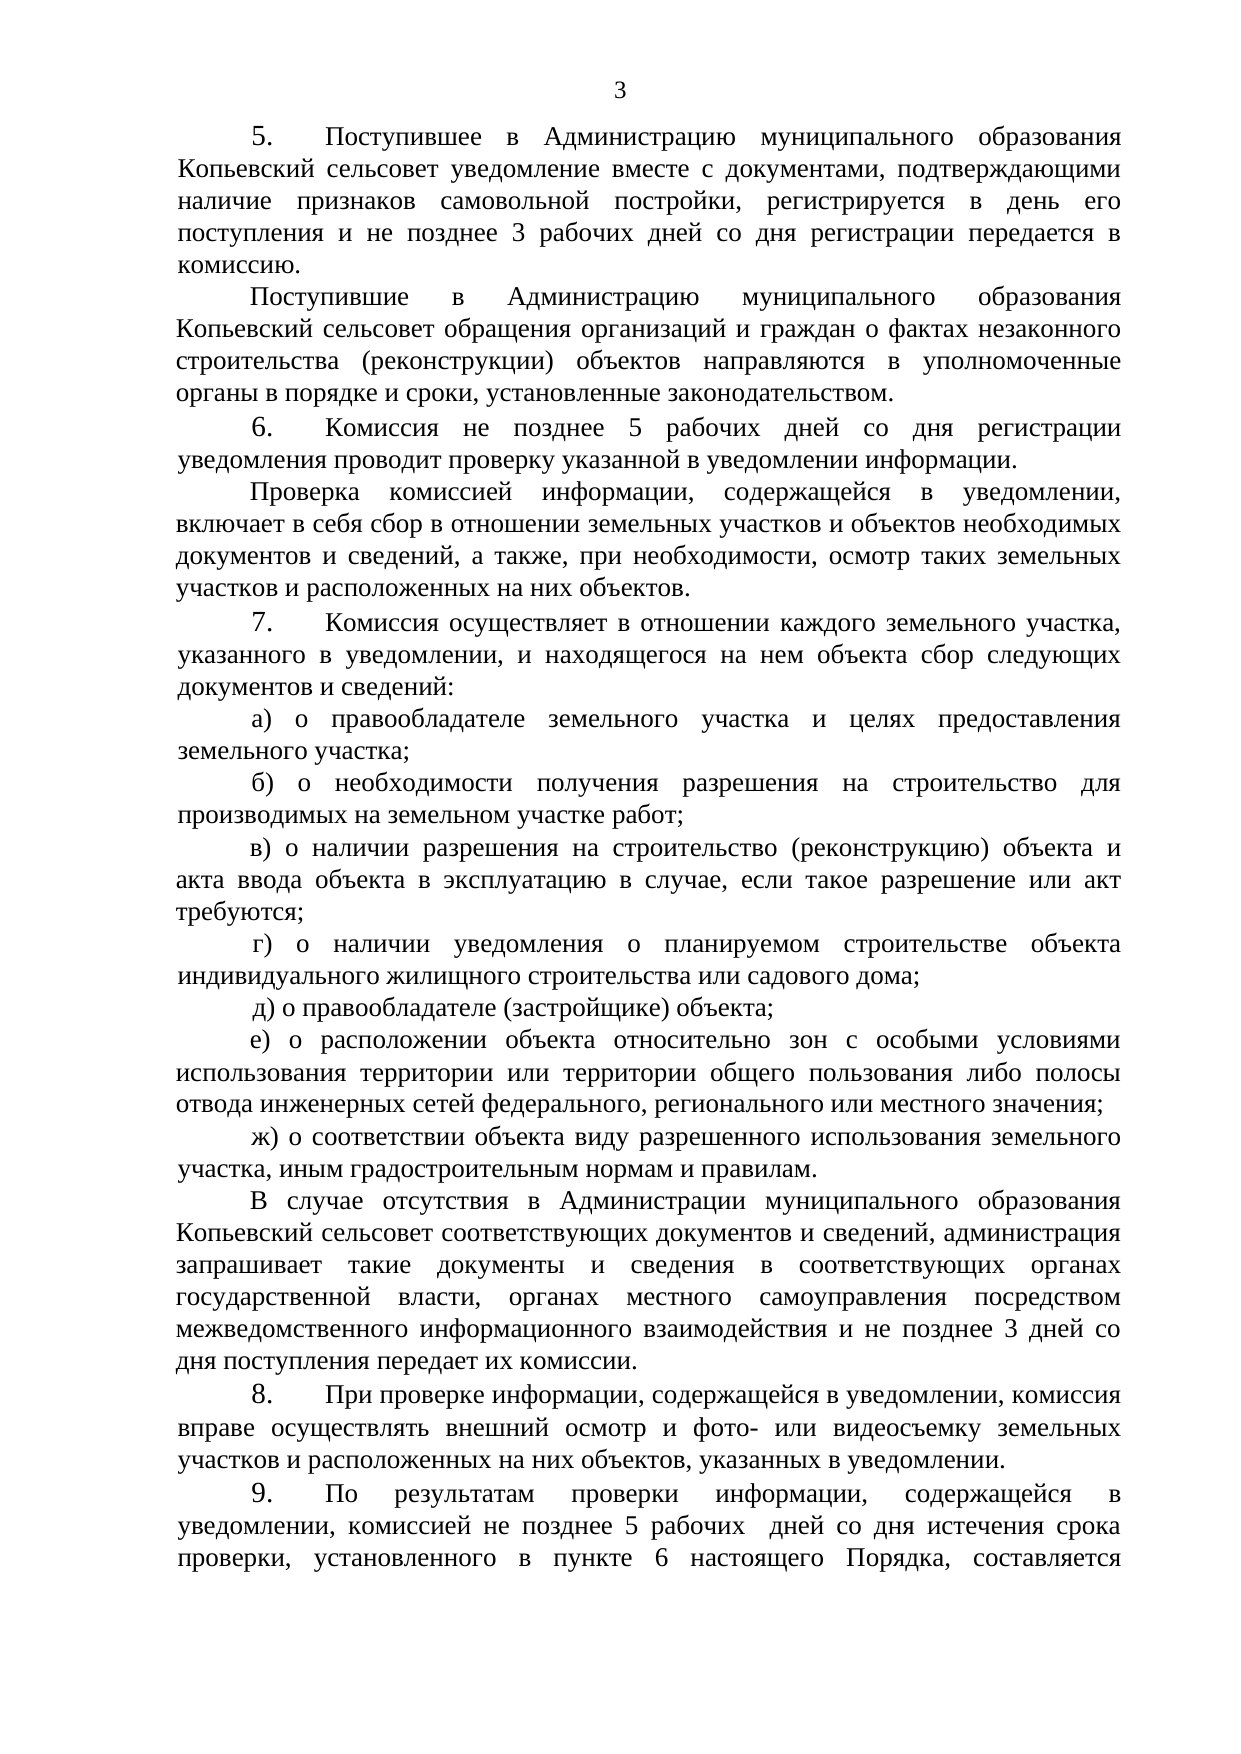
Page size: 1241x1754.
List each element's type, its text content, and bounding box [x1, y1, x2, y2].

list Комиссия осуществляет в отношении каждого земельного участка, указанного в уведомлении, и находящегося на нем объекта сбор следующих документов и сведений: [177, 604, 1122, 701]
text в) о наличии разрешения на строительство (реконструкцию) объекта и акта ввода объекта в эксплуатацию в случае, если такое разрешение или акт требуются; [176, 831, 1122, 926]
text е) о расположении объекта относительно зон с особыми условиями использования территории или территории общего пользования либо полосы отвода инженерных сетей федерального, регионального или местного значения; [176, 1024, 1122, 1119]
text б) о необходимости получения разрешения на строительство для производимых на земельном участке работ; [177, 767, 1122, 830]
list Поступившее в Администрацию муниципального образования Копьевский сельсовет уведомление вместе с документами, подтверждающими наличие признаков самовольной постройки, регистрируется в день его поступления и не позднее 3 рабочих дней со дня регистрации передается в комиссию. [177, 118, 1122, 279]
list При проверке информации, содержащейся в уведомлении, комиссия вправе осуществлять внешний осмотр и фото- или видеосъемку земельных участков и расположенных на них объектов, указанных в уведомлении. [177, 1376, 1122, 1474]
list Комиссия не позднее 5 рабочих дней со дня регистрации уведомления проводит проверку указанной в уведомлении информации. [177, 409, 1122, 474]
text В случае отсутствия в Администрации муниципального образования Копьевский сельсовет соответствующих документов и сведений, администрация запрашивает такие документы и сведения в соответствующих органах государственной власти, органах местного самоуправления посредством межведомственного информационного взаимодействия и не позднее 3 дней со дня поступления передает их комиссии. [176, 1184, 1122, 1375]
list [177, 1475, 1122, 1572]
text Проверка комиссией информации, содержащейся в уведомлении, включает в себя сбор в отношении земельных участков и объектов необходимых документов и сведений, а также, при необходимости, осмотр таких земельных участков и расположенных на них объектов. [176, 475, 1122, 602]
text Поступившие в Администрацию муниципального образования Копьевский сельсовет обращения организаций и граждан о фактах незаконного строительства (реконструкции) объектов направляются в уполномоченные органы в порядке и сроки, установленные законодательством. [176, 281, 1122, 408]
text а) о правообладателе земельного участка и целях предоставления земельного участка; [177, 702, 1122, 765]
text г) о наличии уведомления о планируемом строительстве объекта индивидуального жилищного строительства или садового дома; [177, 927, 1122, 990]
text д) о правообладателе (застройщике) объекта; [252, 991, 1122, 1022]
text ж) о соответствии объекта виду разрешенного использования земельного участка, иным градостроительным нормам и правилам. [177, 1120, 1122, 1183]
